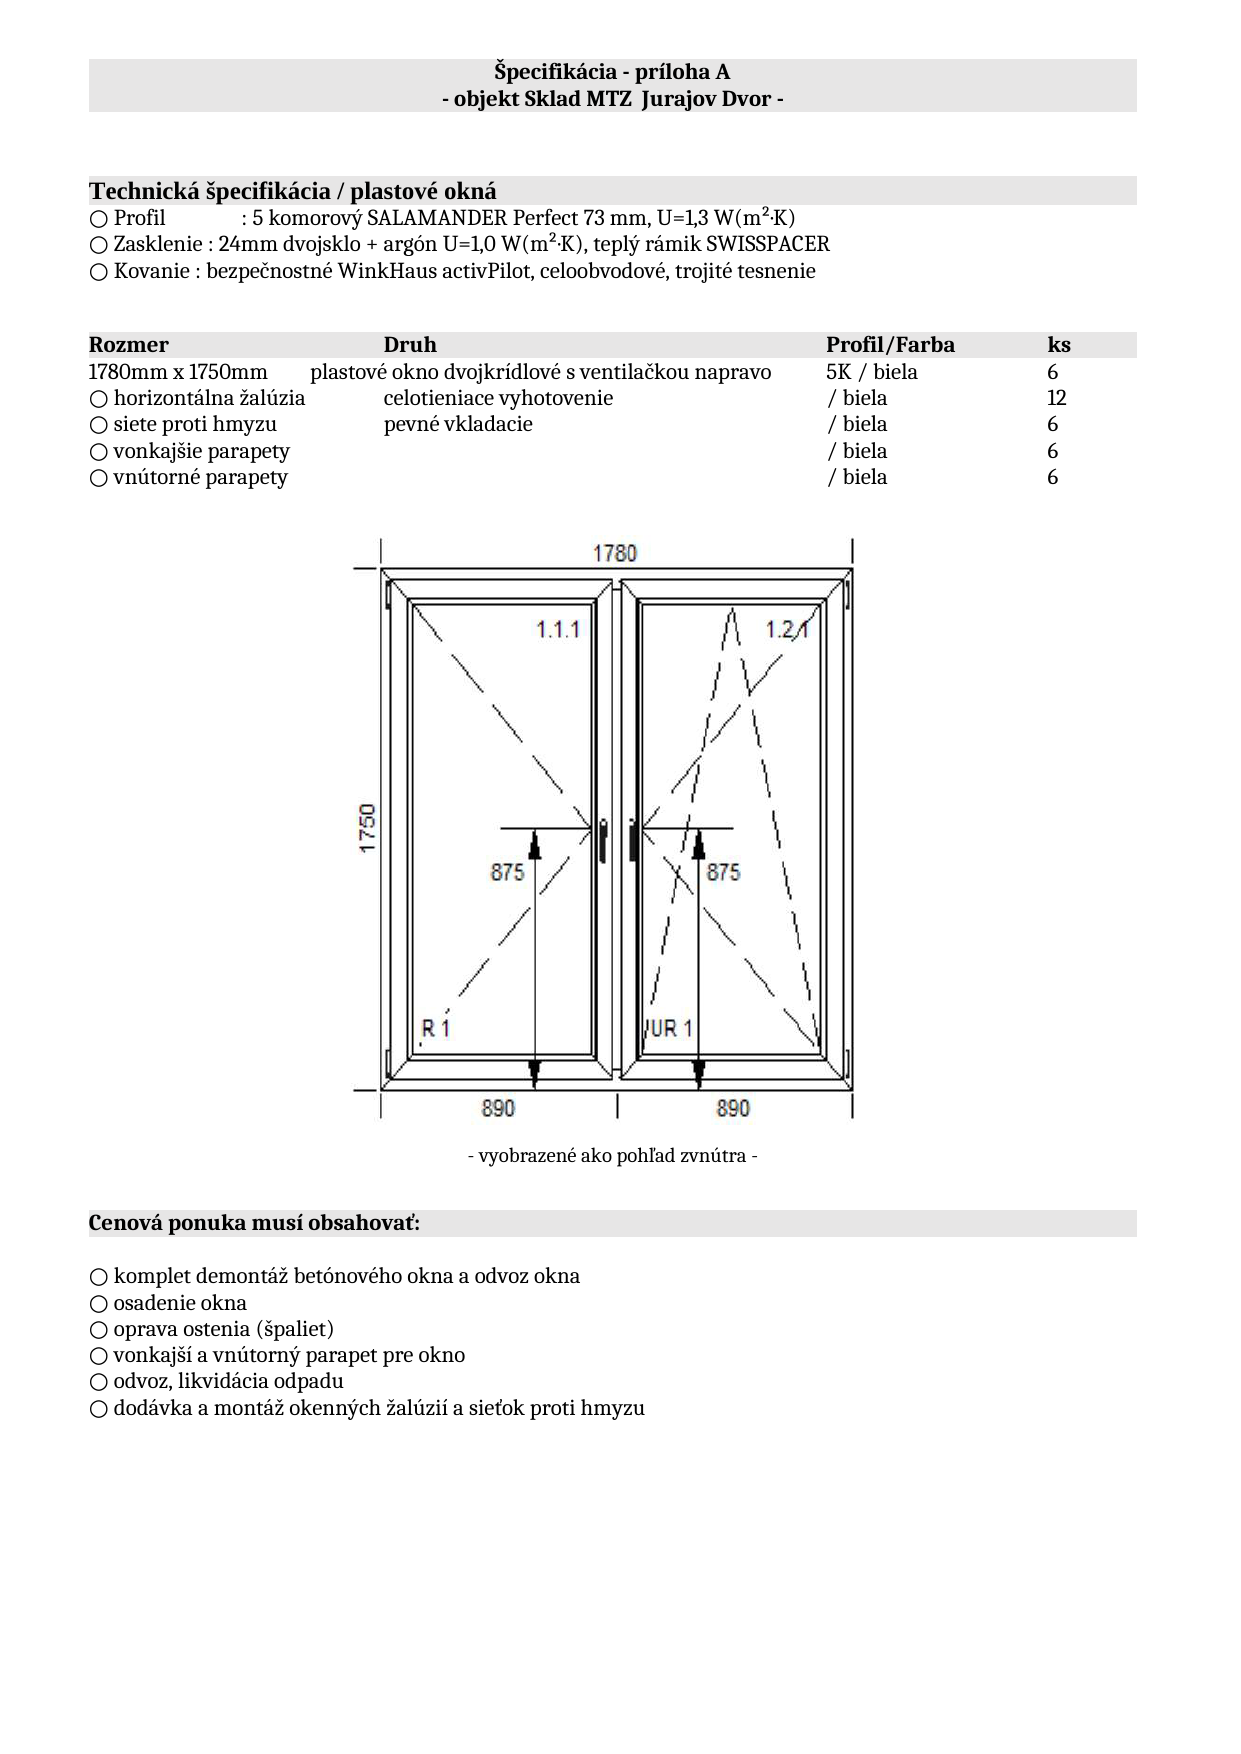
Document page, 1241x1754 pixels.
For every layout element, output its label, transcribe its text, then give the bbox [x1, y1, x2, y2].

text Rozmer Druh Profil/Farba ks [89, 332, 1137, 358]
text ○ oprava ostenia (špaliet) [89, 1316, 1137, 1342]
text ○ siete proti hmyzu pevné vkladacie 6 6K / biela 6 [89, 411, 1137, 437]
text ○ osadenie okna [89, 1289, 1137, 1316]
text Technická špecifikácia / plastové okná [89, 176, 1137, 205]
text ○ Profil : 5 komorový SALAMANDER Perfect 73 mm, U=1,3 W(m²·K) [89, 205, 1137, 231]
text Špecifikácia - príloha A [89, 59, 1137, 86]
picture [350, 535, 876, 1125]
text 1780mm x 1750mm plastové okno dvojkrídlové s ventilačkou napravo 5K / biela 6 [89, 358, 1137, 385]
text - objekt Sklad MTZ Jurajov Dvor - [89, 86, 1137, 112]
text ○ Zasklenie : 24mm dvojsklo + argón U=1,0 W(m²·K), teplý rámik SWISSPACER [89, 231, 1137, 258]
text ○ vonkajší a vnútorný parapet pre okno [89, 1342, 1137, 1368]
text ○ dodávka a montáž okenných žalúzií a sieťok proti hmyzu [89, 1395, 1137, 1421]
text ○ Kovanie : bezpečnostné WinkHaus activPilot, celoobvodové, trojité tesnenie [89, 258, 1137, 284]
text ○ horizontálna žalúzia celotieniace vyhotovenie 6 6K / biela 12 [89, 385, 1137, 411]
text ○ vonkajšie parapety 6 6K / biela 6 [89, 437, 1137, 464]
text - vyobrazené ako pohľad zvnútra - [89, 1144, 1137, 1168]
text ○ vnútorné parapety 6 6K / biela 6 [89, 464, 1137, 490]
text Cenová ponuka musí obsahovať: [89, 1210, 1137, 1237]
text ○ komplet demontáž betónového okna a odvoz okna [89, 1263, 1137, 1289]
text ○ odvoz, likvidácia odpadu [89, 1368, 1137, 1395]
